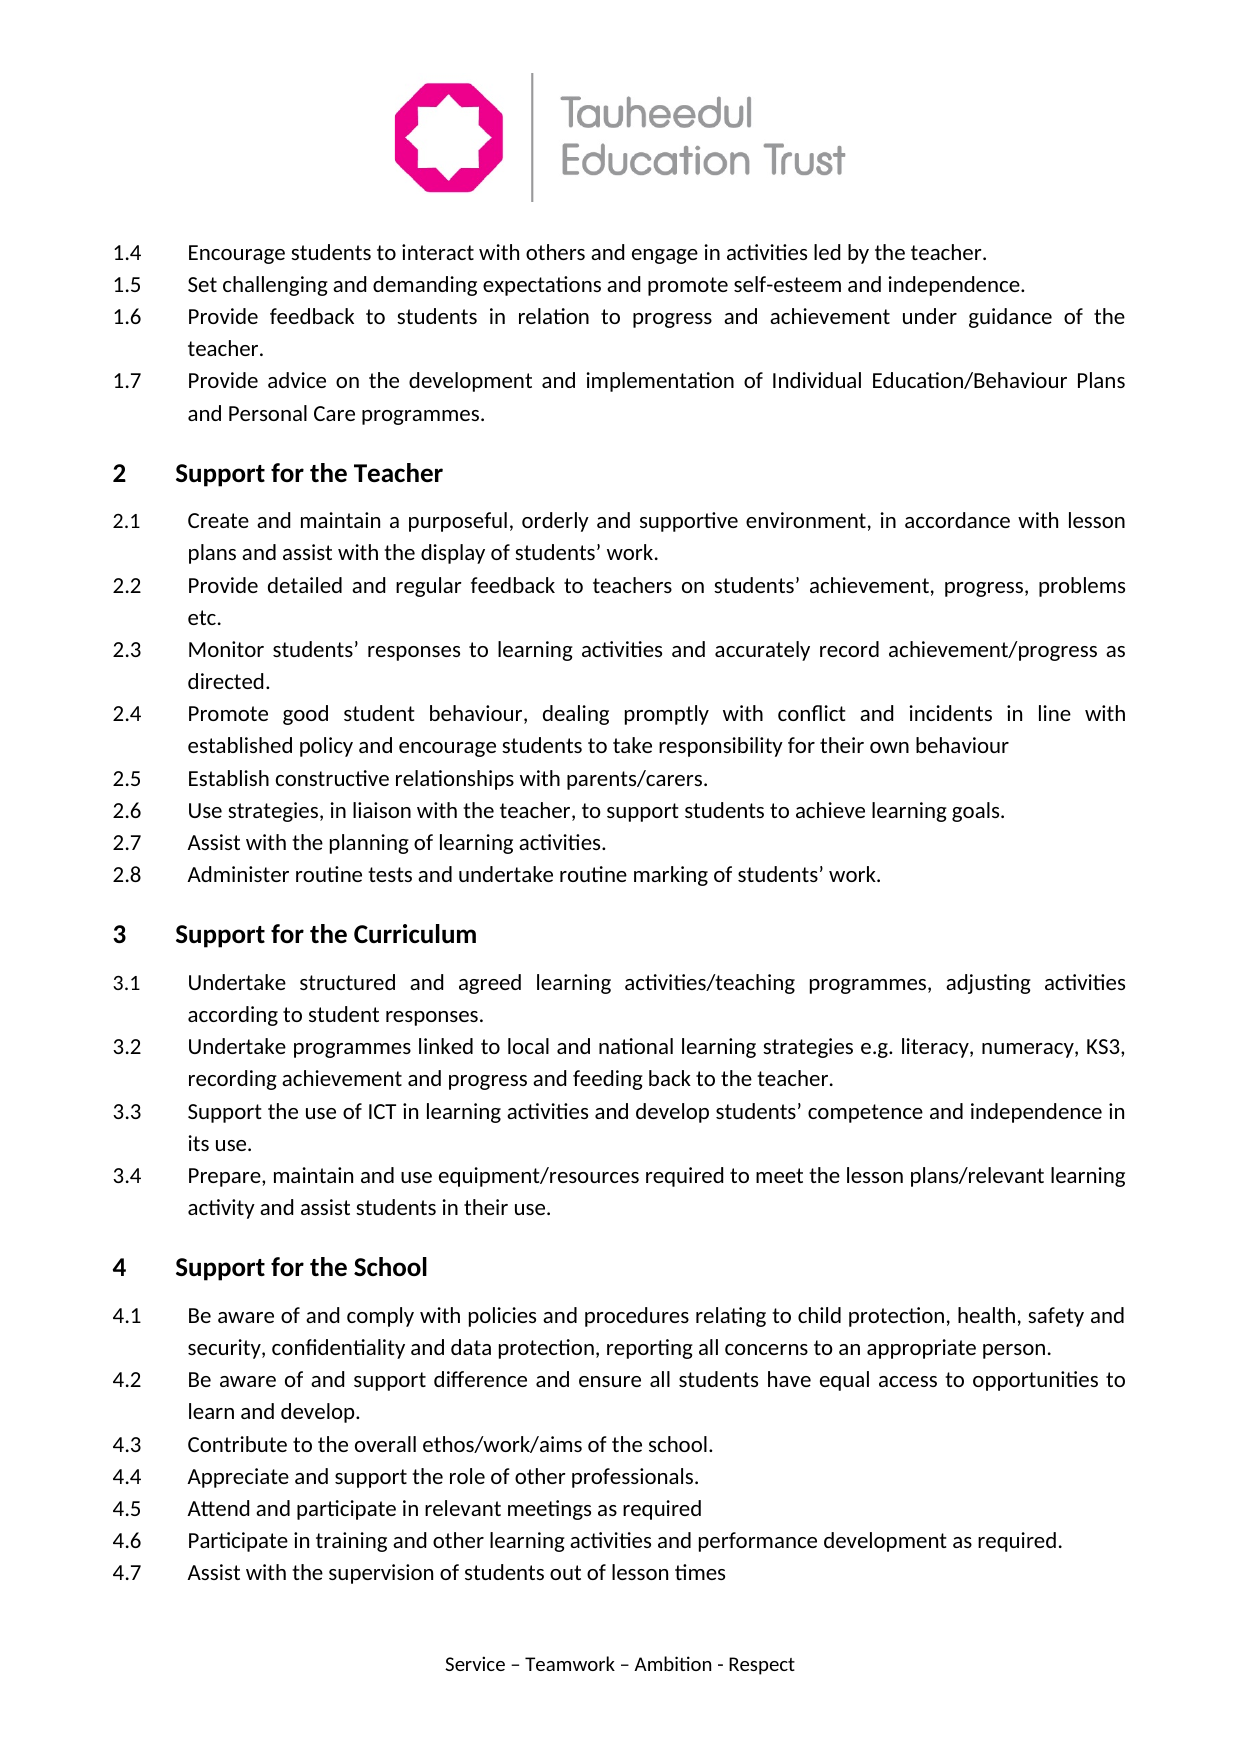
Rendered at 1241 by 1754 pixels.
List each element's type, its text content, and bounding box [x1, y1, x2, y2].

text 2.7 Assist with the planning of learning activities. [112, 828, 1128, 856]
text 4.2 Be aware of and support difference and ensure all students have equal access to opportunities to learn and develop. [112, 1365, 1128, 1426]
text 1.6 Provide feedback to students in relation to progress and achievement under guidance of the teacher. [112, 302, 1128, 362]
text 1.7 Provide advice on the development and implementation of Individual Education/Behaviour Plans and Personal Care programmes. [112, 367, 1128, 427]
text 2.2 Provide detailed and regular feedback to teachers on students’ achievement, progress, problems etc. [112, 571, 1128, 631]
text 3.4 Prepare, maintain and use equipment/resources required to meet the lesson plans/relevant learning activity and assist students in their use. [112, 1161, 1128, 1221]
subtitle Support for the School [112, 1251, 1128, 1283]
text 4.7 Assist with the supervision of students out of lesson times [112, 1558, 1128, 1586]
text 4.3 Contribute to the overall ethos/work/aims of the school. [112, 1430, 1128, 1458]
text 4.1 Be aware of and comply with policies and procedures relating to child protection, health, safety and security, confidentiality and data protection, reporting all concerns to an appropriate person. [112, 1301, 1128, 1361]
text 3.3 Support the use of ICT in learning activities and develop students’ competence and independence in its use. [112, 1097, 1128, 1157]
text 1.4 Encourage students to interact with others and engage in activities led by the teacher. [112, 238, 1128, 266]
subtitle Support for the Teacher [112, 456, 1128, 489]
text 2.8 Administer routine tests and undertake routine marking of students’ work. [112, 860, 1128, 888]
text 2.1 Create and maintain a purposeful, orderly and supportive environment, in accordance with lesson plans and assist with the display of students’ work. [112, 506, 1128, 567]
text 1.5 Set challenging and demanding expectations and promote self-esteem and independence. [112, 270, 1128, 298]
text 4.4 Appreciate and support the role of other professionals. [112, 1462, 1128, 1490]
text 2.4 Promote good student behaviour, dealing promptly with conflict and incidents in line with established policy and encourage students to take responsibility for their own behaviour [112, 699, 1128, 760]
text 2.5 Establish constructive relationships with parents/carers. [112, 764, 1128, 792]
text 2.6 Use strategies, in liaison with the teacher, to support students to achieve learning goals. [112, 796, 1128, 824]
picture [394, 73, 846, 202]
text 3.2 Undertake programmes linked to local and national learning strategies e.g. literacy, numeracy, KS3, recording achievement and progress and feeding back to the teacher. [112, 1032, 1128, 1093]
text 4.6 Participate in training and other learning activities and performance development as required. [112, 1526, 1128, 1554]
text 3.1 Undertake structured and agreed learning activities/teaching programmes, adjusting activities according to student responses. [112, 968, 1128, 1028]
text 4.5 Attend and participate in relevant meetings as required [112, 1494, 1128, 1522]
subtitle Support for the Curriculum [112, 918, 1128, 951]
text 2.3 Monitor students’ responses to learning activities and accurately record achievement/progress as directed. [112, 635, 1128, 695]
